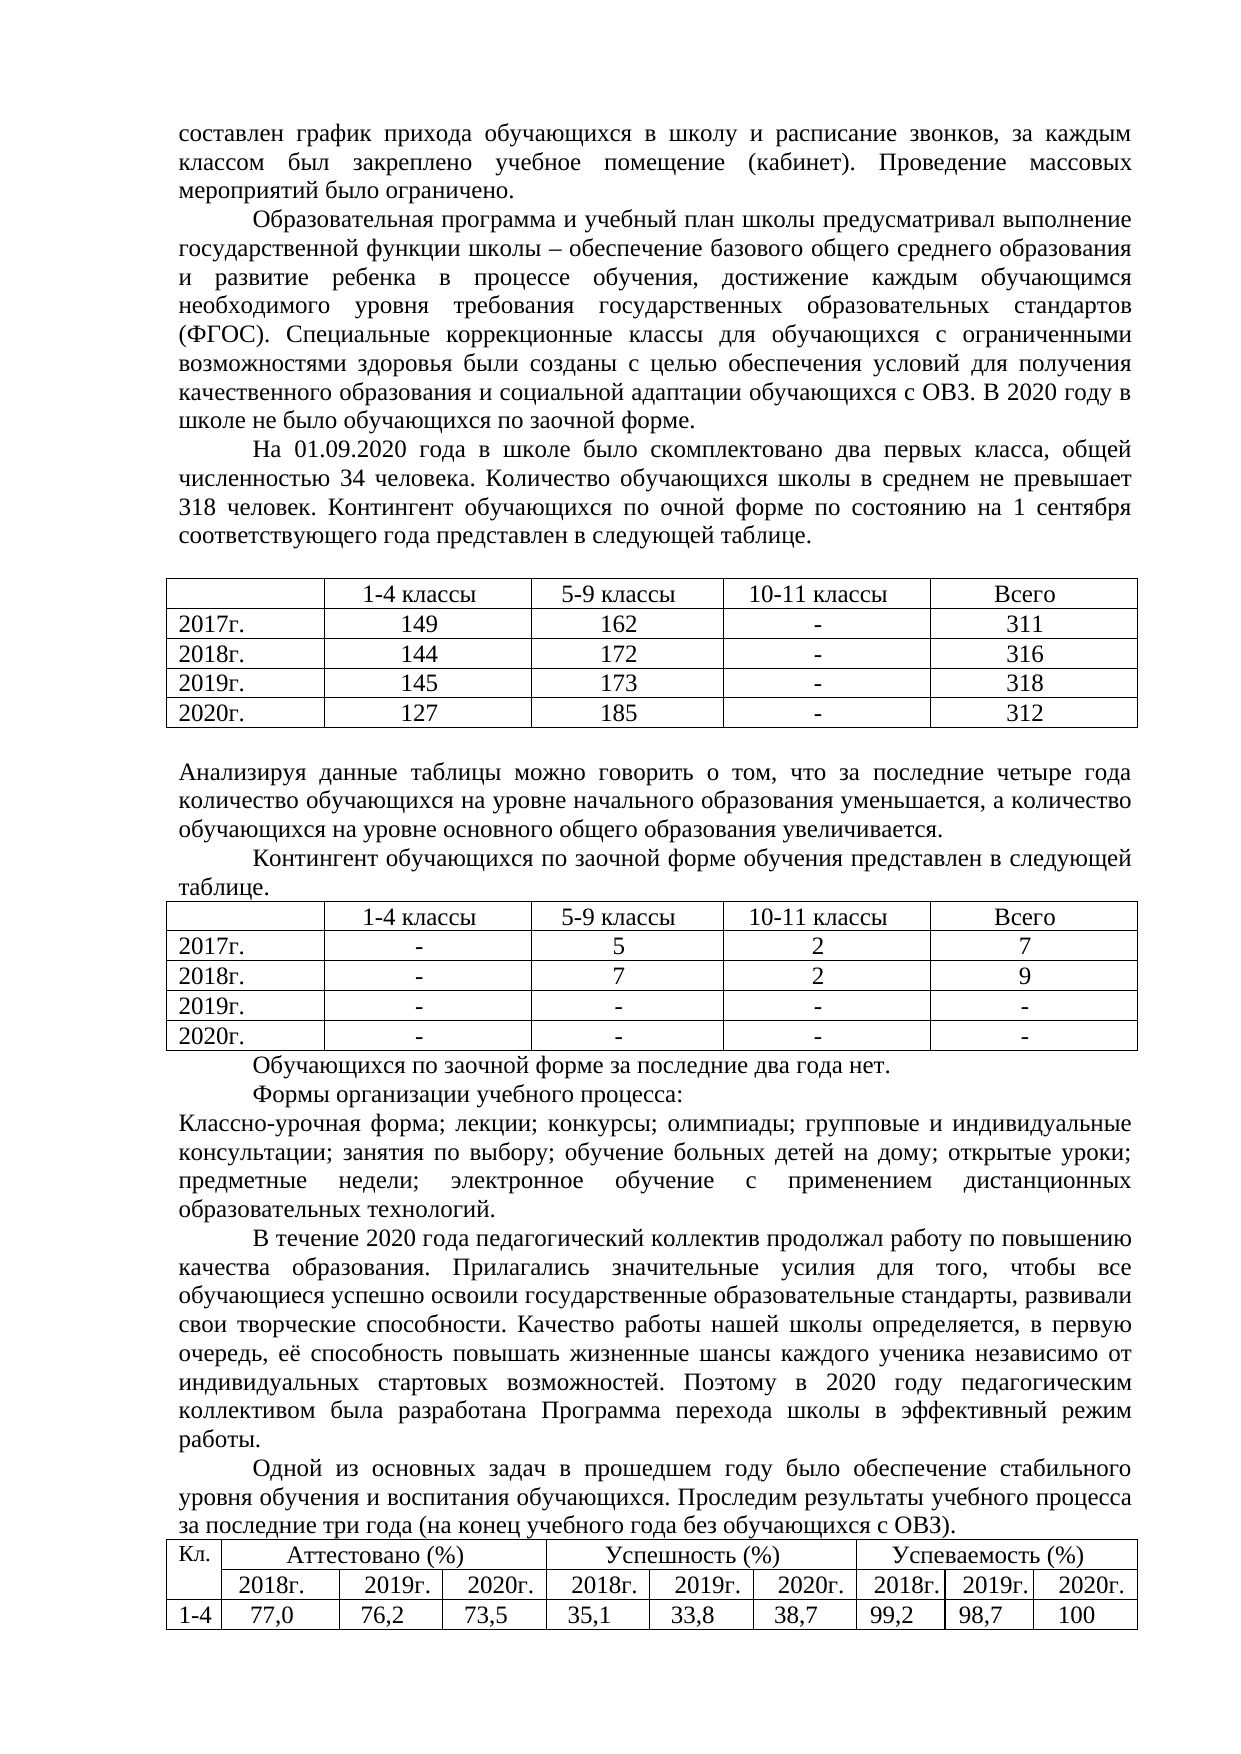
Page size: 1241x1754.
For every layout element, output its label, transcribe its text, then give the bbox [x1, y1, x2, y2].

table_cell 2018г. [167, 639, 324, 667]
table_cell 2018г. [222, 1570, 339, 1599]
table_cell 2019г. [340, 1570, 442, 1599]
table_cell 173 [532, 669, 723, 697]
table_cell 7 [532, 961, 723, 990]
table_header 5-9 классы [532, 579, 723, 608]
table_cell 127 [325, 698, 531, 727]
table_cell 149 [325, 609, 531, 638]
table_header 10-11 классы [724, 579, 930, 608]
table_header 1-4 классы [325, 902, 531, 930]
table_header 1-4 классы [325, 579, 531, 608]
table_cell 316 [931, 639, 1137, 667]
table_cell 76,2 [340, 1600, 442, 1629]
table_cell 185 [532, 698, 723, 727]
table_cell 2 [724, 961, 930, 990]
table_cell - [724, 991, 930, 1020]
table_header [167, 902, 324, 930]
table_cell 162 [532, 609, 723, 638]
table_cell 7 [931, 931, 1137, 960]
table_cell 99,2 [857, 1600, 944, 1629]
table_header Всего [931, 902, 1137, 930]
text Анализируя данные таблицы можно говорить о том, что за последние четыре года количество обучающихся на уровне начального образования уменьшается, а количество обучающихся на уровне основного общего образования увеличивается. [178, 757, 1133, 843]
table_header Аттестовано (%) [222, 1540, 546, 1569]
text Классно-урочная форма; лекции; конкурсы; олимпиады; групповые и индивидуальные консультации; занятия по выбору; обучение больных детей на дому; открытые уроки; предметные недели; электронное обучение с применением дистанционных образовательных технологий. [178, 1108, 1133, 1223]
table_header Успеваемость (%) [857, 1540, 1137, 1569]
table_cell 172 [532, 639, 723, 667]
table_cell 100 [1034, 1600, 1137, 1629]
text Образовательная программа и учебный план школы предусматривал выполнение государственной функции школы – обеспечение базового общего среднего образования и развитие ребенка в процессе обучения, достижение каждым обучающимся необходимого уровня требования государственных образовательных стандартов (ФГОС). Специальные коррекционные классы для обучающихся с ограниченными возможностями здоровья были созданы с целью обеспечения условий для получения качественного образования и социальной адаптации обучающихся с ОВЗ. В 2020 году в школе не было обучающихся по заочной форме. [178, 204, 1133, 434]
table_cell 311 [931, 609, 1137, 638]
table_cell 145 [325, 669, 531, 697]
table_cell 2017г. [167, 609, 324, 638]
table_cell - [532, 1021, 723, 1049]
table_cell - [724, 639, 930, 667]
table_cell - [325, 961, 531, 990]
table_cell 77,0 [222, 1600, 339, 1629]
table_cell 2018г. [547, 1570, 649, 1599]
table_cell - [724, 698, 930, 727]
table_header Кл. [167, 1540, 221, 1599]
table_cell 35,1 [547, 1600, 649, 1629]
table_cell 38,7 [754, 1600, 856, 1629]
table_cell - [931, 991, 1137, 1020]
table_cell 2017г. [167, 931, 324, 960]
table_cell - [931, 1021, 1137, 1049]
text Контингент обучающихся по заочной форме обучения представлен в следующей таблице. [178, 843, 1133, 901]
table_header Успешность (%) [547, 1540, 856, 1569]
table_cell - [532, 991, 723, 1020]
table_cell - [724, 669, 930, 697]
table_cell - [724, 609, 930, 638]
table_cell 73,5 [443, 1600, 546, 1629]
table_cell 98,7 [946, 1600, 1033, 1629]
text Одной из основных задач в прошедшем году было обеспечение стабильного уровня обучения и воспитания обучающихся. Проследим результаты учебного процесса за последние три года (на конец учебного года без обучающихся с ОВЗ). [178, 1453, 1133, 1539]
table_cell 2020г. [1034, 1570, 1137, 1599]
table_cell 312 [931, 698, 1137, 727]
table_header 10-11 классы [724, 902, 930, 930]
table_cell 2020г. [754, 1570, 856, 1599]
table_cell 2020г. [167, 698, 324, 727]
table_cell - [724, 1021, 930, 1049]
table_cell 2018г. [857, 1570, 944, 1599]
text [178, 118, 1133, 204]
table_cell 2020г. [443, 1570, 546, 1599]
table_cell 2020г. [167, 1021, 324, 1049]
table_cell 2018г. [167, 961, 324, 990]
table_cell - [325, 931, 531, 960]
table_cell 2019г. [650, 1570, 753, 1599]
table_cell 144 [325, 639, 531, 667]
table_cell 33,8 [650, 1600, 753, 1629]
table_cell 1-4 [167, 1600, 221, 1629]
text На 01.09.2020 года в школе было скомплектовано два первых класса, общей численностью 34 человека. Количество обучающихся школы в среднем не превышает 318 человек. Контингент обучающихся по очной форме по состоянию на 1 сентября соответствующего года представлен в следующей таблице. [178, 434, 1133, 549]
text Обучающихся по заочной форме за последние два года нет. [178, 1051, 1133, 1079]
table_cell 2019г. [167, 669, 324, 697]
table_cell 2019г. [167, 991, 324, 1020]
table_cell 9 [931, 961, 1137, 990]
table_cell 2 [724, 931, 930, 960]
text Формы организации учебного процесса: [178, 1079, 1133, 1108]
table_header Всего [931, 579, 1137, 608]
table_cell - [325, 991, 531, 1020]
table_cell 2019г. [946, 1570, 1033, 1599]
table_header 5-9 классы [532, 902, 723, 930]
table_cell 5 [532, 931, 723, 960]
table_cell - [325, 1021, 531, 1049]
table_header [167, 579, 324, 608]
text В течение 2020 года педагогический коллектив продолжал работу по повышению качества образования. Прилагались значительные усилия для того, чтобы все обучающиеся успешно освоили государственные образовательные стандарты, развивали свои творческие способности. Качество работы нашей школы определяется, в первую очередь, её способность повышать жизненные шансы каждого ученика независимо от индивидуальных стартовых возможностей. Поэтому в 2020 году педагогическим коллективом была разработана Программа перехода школы в эффективный режим работы. [178, 1223, 1133, 1453]
table_cell 318 [931, 669, 1137, 697]
